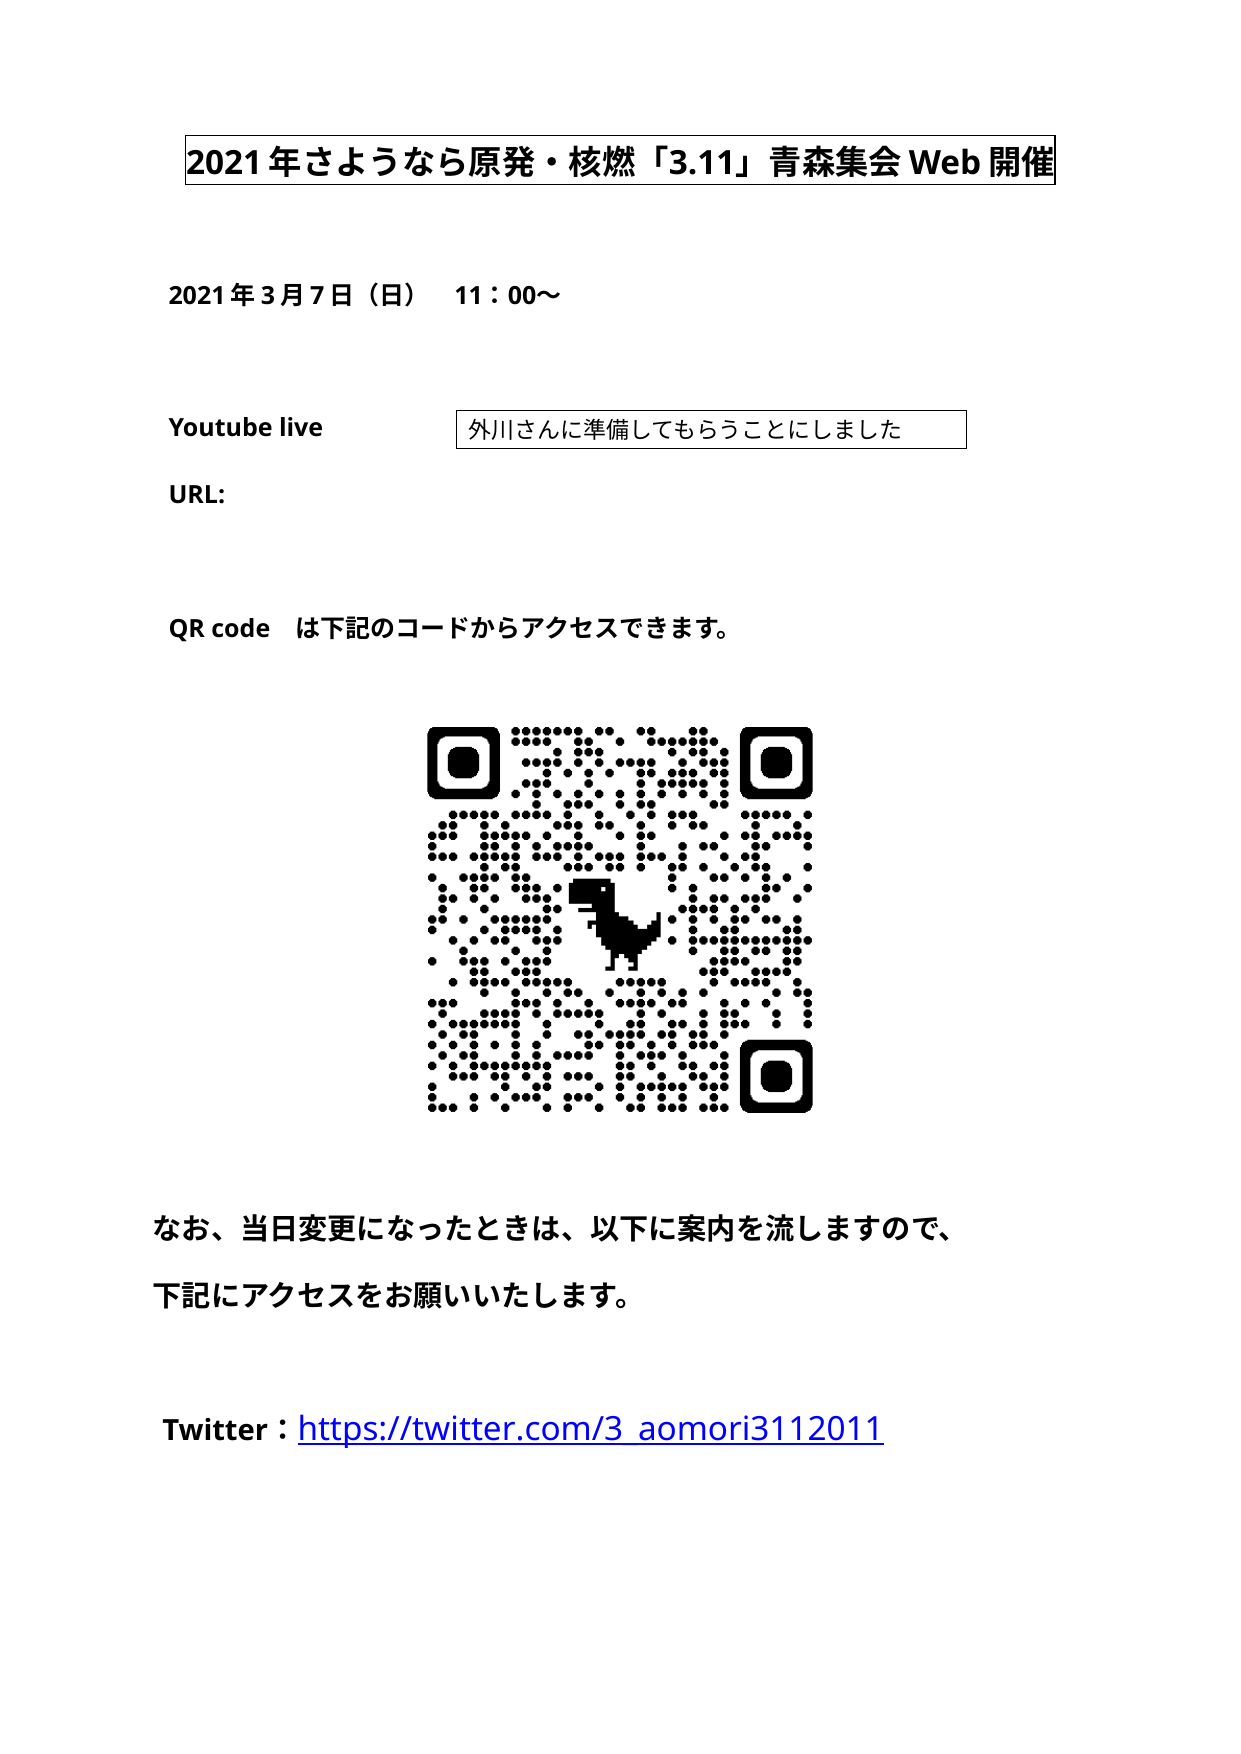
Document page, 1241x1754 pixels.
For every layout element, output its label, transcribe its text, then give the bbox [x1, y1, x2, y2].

text なお、当日変更になったときは、以下に案内を流しますので、 下記にアクセスをお願いいたします。 [152, 1194, 1122, 1327]
text QR code は下記のコードからアクセスできます。 [118, 594, 1122, 660]
picture [427, 727, 813, 1113]
text URL: [118, 460, 1122, 527]
text 2021年3月7日（日） 11：00～ [118, 260, 1122, 327]
text 2021年さようなら原発・核燃「3.11」青森集会Web開催 [118, 127, 1122, 194]
text Twitter：https://twitter.com/3_aomori3112011 [118, 1394, 1122, 1460]
text Youtube live [118, 394, 1122, 460]
